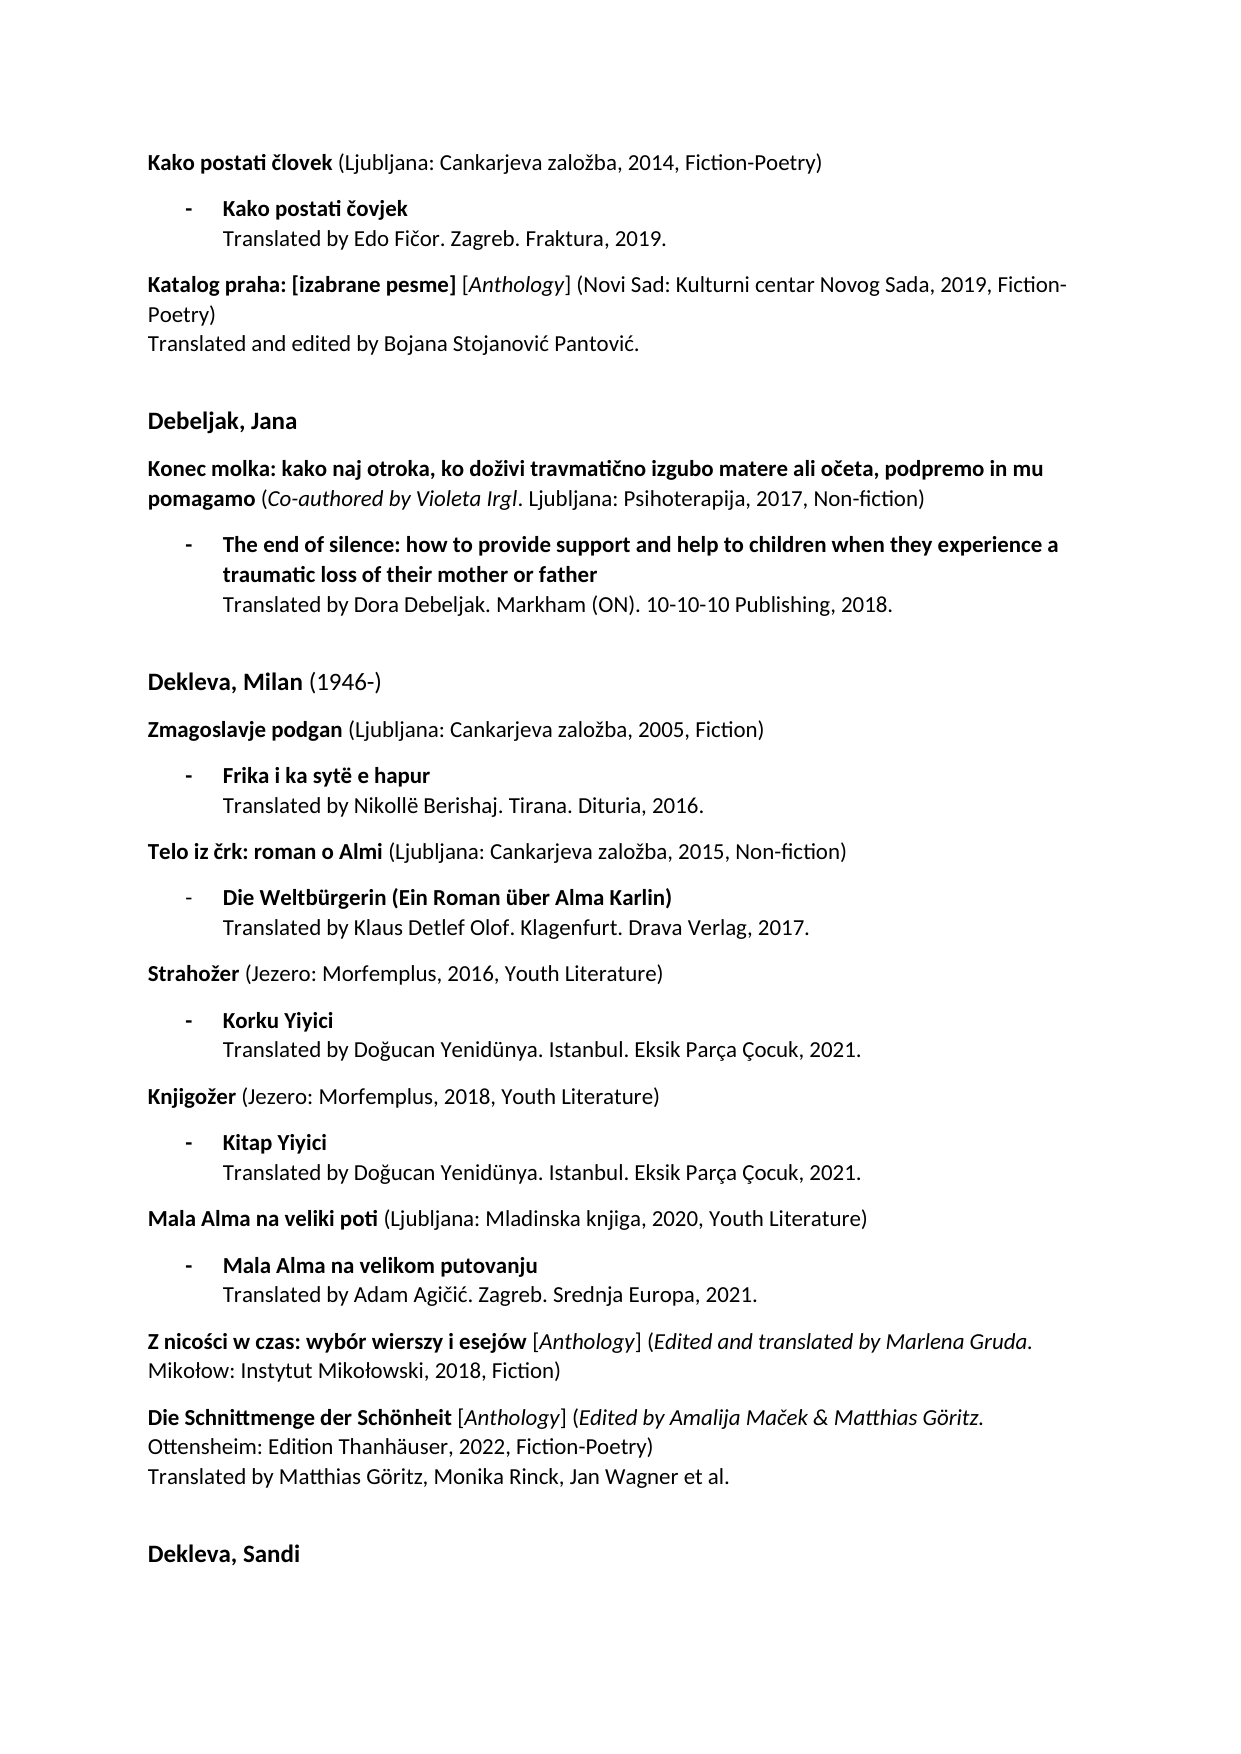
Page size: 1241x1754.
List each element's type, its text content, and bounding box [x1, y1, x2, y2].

text Z nicości w czas: wybór wierszy i esejów [Anthology] (Edited and translated by Marlena Gruda. Mikołow: Instytut Mikołowski, 2018, Fiction) [148, 1327, 1093, 1384]
text Knjigožer (Jezero: Morfemplus, 2018, Youth Literature) [148, 1082, 1093, 1110]
text Strahožer (Jezero: Morfemplus, 2016, Youth Literature) [148, 959, 1093, 988]
list Mala Alma na velikom putovanju Translated by Adam Agičić. Zagreb. Srednja Europa, 2021. [185, 1251, 1093, 1308]
text Telo iz črk: roman o Almi (Ljubljana: Cankarjeva založba, 2015, Non-fiction) [148, 837, 1093, 865]
text Mala Alma na veliki poti (Ljubljana: Mladinska knjiga, 2020, Youth Literature) [148, 1204, 1093, 1232]
list Kitap Yiyici Translated by Doğucan Yenidünya. Istanbul. Eksik Parça Çocuk, 2021. [185, 1128, 1093, 1186]
text Dekleva, Sandi [148, 1508, 1093, 1569]
text Debeljak, Jana [148, 405, 1093, 436]
text Kako postati človek (Ljubljana: Cankarjeva založba, 2014, Fiction-Poetry) [148, 148, 1093, 176]
text Katalog praha: [izabrane pesme] [Anthology] (Novi Sad: Kulturni centar Novog Sada, 2019, Fiction-Poetry) Translated and edited by Bojana Stojanović Pantović. [148, 270, 1093, 387]
text Dekleva, Milan (1946-) [148, 666, 1093, 696]
list Frika i ka sytë e hapur Translated by Nikollë Berishaj. Tirana. Dituria, 2016. [185, 761, 1093, 819]
list Kako postati čovjek Translated by Edo Fičor. Zagreb. Fraktura, 2019. [185, 194, 1093, 252]
text Die Schnittmenge der Schönheit [Anthology] (Edited by Amalija Maček & Matthias Göritz. Ottensheim: Edition Thanhäuser, 2022, Fiction-Poetry) Translated by Matthias Göritz, Monika Rinck, Jan Wagner et al. [148, 1403, 1093, 1490]
text Konec molka: kako naj otroka, ko doživi travmatično izgubo matere ali očeta, podpremo in mu pomagamo (Co-authored by Violeta Irgl. Ljubljana: Psihoterapija, 2017, Non-fiction) [148, 454, 1093, 512]
list Korku Yiyici Translated by Doğucan Yenidünya. Istanbul. Eksik Parça Çocuk, 2021. [185, 1006, 1093, 1064]
text Zmagoslavje podgan (Ljubljana: Cankarjeva založba, 2005, Fiction) [148, 715, 1093, 743]
list The end of silence: how to provide support and help to children when they experience a traumatic loss of their mother or father Translated by Dora Debeljak. Markham (ON). 10-10-10 Publishing, 2018. [185, 530, 1093, 647]
list Die Weltbürgerin (Ein Roman über Alma Karlin) Translated by Klaus Detlef Olof. Klagenfurt. Drava Verlag, 2017. [185, 883, 1093, 941]
